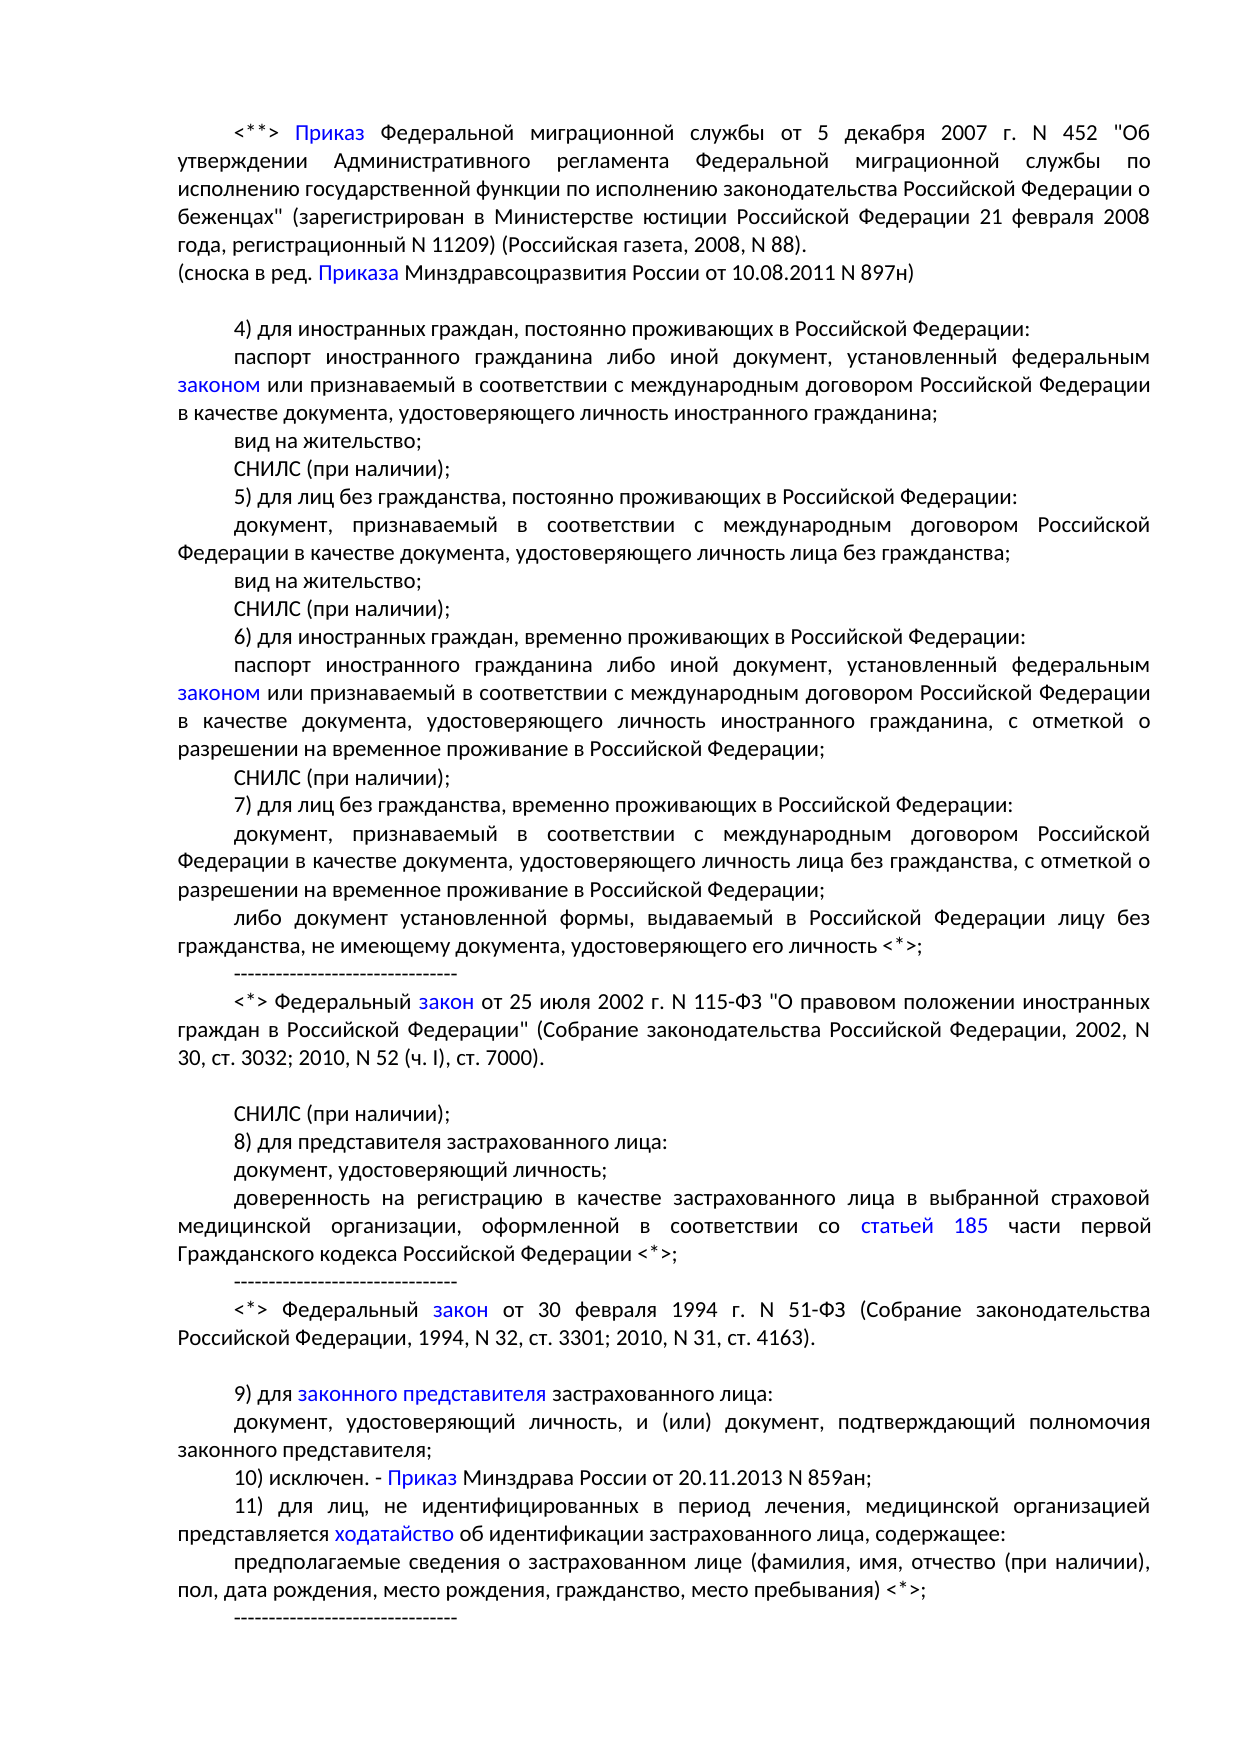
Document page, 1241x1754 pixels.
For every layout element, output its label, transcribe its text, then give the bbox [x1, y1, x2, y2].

text документ, признаваемый в соответствии с международным договором Российской Федерации в качестве документа, удостоверяющего личность лица без гражданства; [177, 510, 1152, 566]
text либо документ установленной формы, выдаваемый в Российской Федерации лицу без гражданства, не имеющему документа, удостоверяющего его личность <*>; [177, 903, 1152, 959]
text -------------------------------- [177, 959, 1152, 987]
text <**> Приказ Федеральной миграционной службы от 5 декабря 2007 г. N 452 "Об утверждении Административного регламента Федеральной миграционной службы по исполнению государственной функции по исполнению законодательства Российской Федерации о беженцах" (зарегистрирован в Министерстве юстиции Российской Федерации 21 февраля 2008 года, регистрационный N 11209) (Российская газета, 2008, N 88). [177, 118, 1152, 258]
text вид на жительство; [177, 566, 1152, 594]
text 9) для законного представителя застрахованного лица: [177, 1379, 1152, 1407]
text доверенность на регистрацию в качестве застрахованного лица в выбранной страховой медицинской организации, оформленной в соответствии со статьей 185 части первой Гражданского кодекса Российской Федерации <*>; [177, 1183, 1152, 1267]
text 6) для иностранных граждан, временно проживающих в Российской Федерации: [177, 622, 1152, 651]
text 4) для иностранных граждан, постоянно проживающих в Российской Федерации: [177, 314, 1152, 342]
text (сноска в ред. Приказа Минздравсоцразвития России от 10.08.2011 N 897н) [177, 258, 1152, 286]
text СНИЛС (при наличии); [177, 454, 1152, 482]
text СНИЛС (при наличии); [177, 1099, 1152, 1127]
text документ, удостоверяющий личность; [177, 1155, 1152, 1183]
text <*> Федеральный закон от 25 июля 2002 г. N 115-ФЗ "О правовом положении иностранных граждан в Российской Федерации" (Собрание законодательства Российской Федерации, 2002, N 30, ст. 3032; 2010, N 52 (ч. I), ст. 7000). [177, 987, 1152, 1071]
text предполагаемые сведения о застрахованном лице (фамилия, имя, отчество (при наличии), пол, дата рождения, место рождения, гражданство, место пребывания) <*>; [177, 1547, 1152, 1603]
text 5) для лиц без гражданства, постоянно проживающих в Российской Федерации: [177, 482, 1152, 510]
text паспорт иностранного гражданина либо иной документ, установленный федеральным законом или признаваемый в соответствии с международным договором Российской Федерации в качестве документа, удостоверяющего личность иностранного гражданина, с отметкой о разрешении на временное проживание в Российской Федерации; [177, 651, 1152, 763]
text паспорт иностранного гражданина либо иной документ, установленный федеральным законом или признаваемый в соответствии с международным договором Российской Федерации в качестве документа, удостоверяющего личность иностранного гражданина; [177, 342, 1152, 426]
text вид на жительство; [177, 426, 1152, 454]
text 7) для лиц без гражданства, временно проживающих в Российской Федерации: [177, 791, 1152, 819]
text -------------------------------- [177, 1267, 1152, 1295]
text документ, удостоверяющий личность, и (или) документ, подтверждающий полномочия законного представителя; [177, 1407, 1152, 1463]
text 10) исключен. - Приказ Минздрава России от 20.11.2013 N 859ан; [177, 1463, 1152, 1491]
text СНИЛС (при наличии); [177, 763, 1152, 791]
text СНИЛС (при наличии); [177, 594, 1152, 622]
text документ, признаваемый в соответствии с международным договором Российской Федерации в качестве документа, удостоверяющего личность лица без гражданства, с отметкой о разрешении на временное проживание в Российской Федерации; [177, 819, 1152, 903]
text <*> Федеральный закон от 30 февраля 1994 г. N 51-ФЗ (Собрание законодательства Российской Федерации, 1994, N 32, ст. 3301; 2010, N 31, ст. 4163). [177, 1295, 1152, 1351]
text 11) для лиц, не идентифицированных в период лечения, медицинской организацией представляется ходатайство об идентификации застрахованного лица, содержащее: [177, 1491, 1152, 1547]
text -------------------------------- [177, 1603, 1152, 1631]
text 8) для представителя застрахованного лица: [177, 1127, 1152, 1155]
